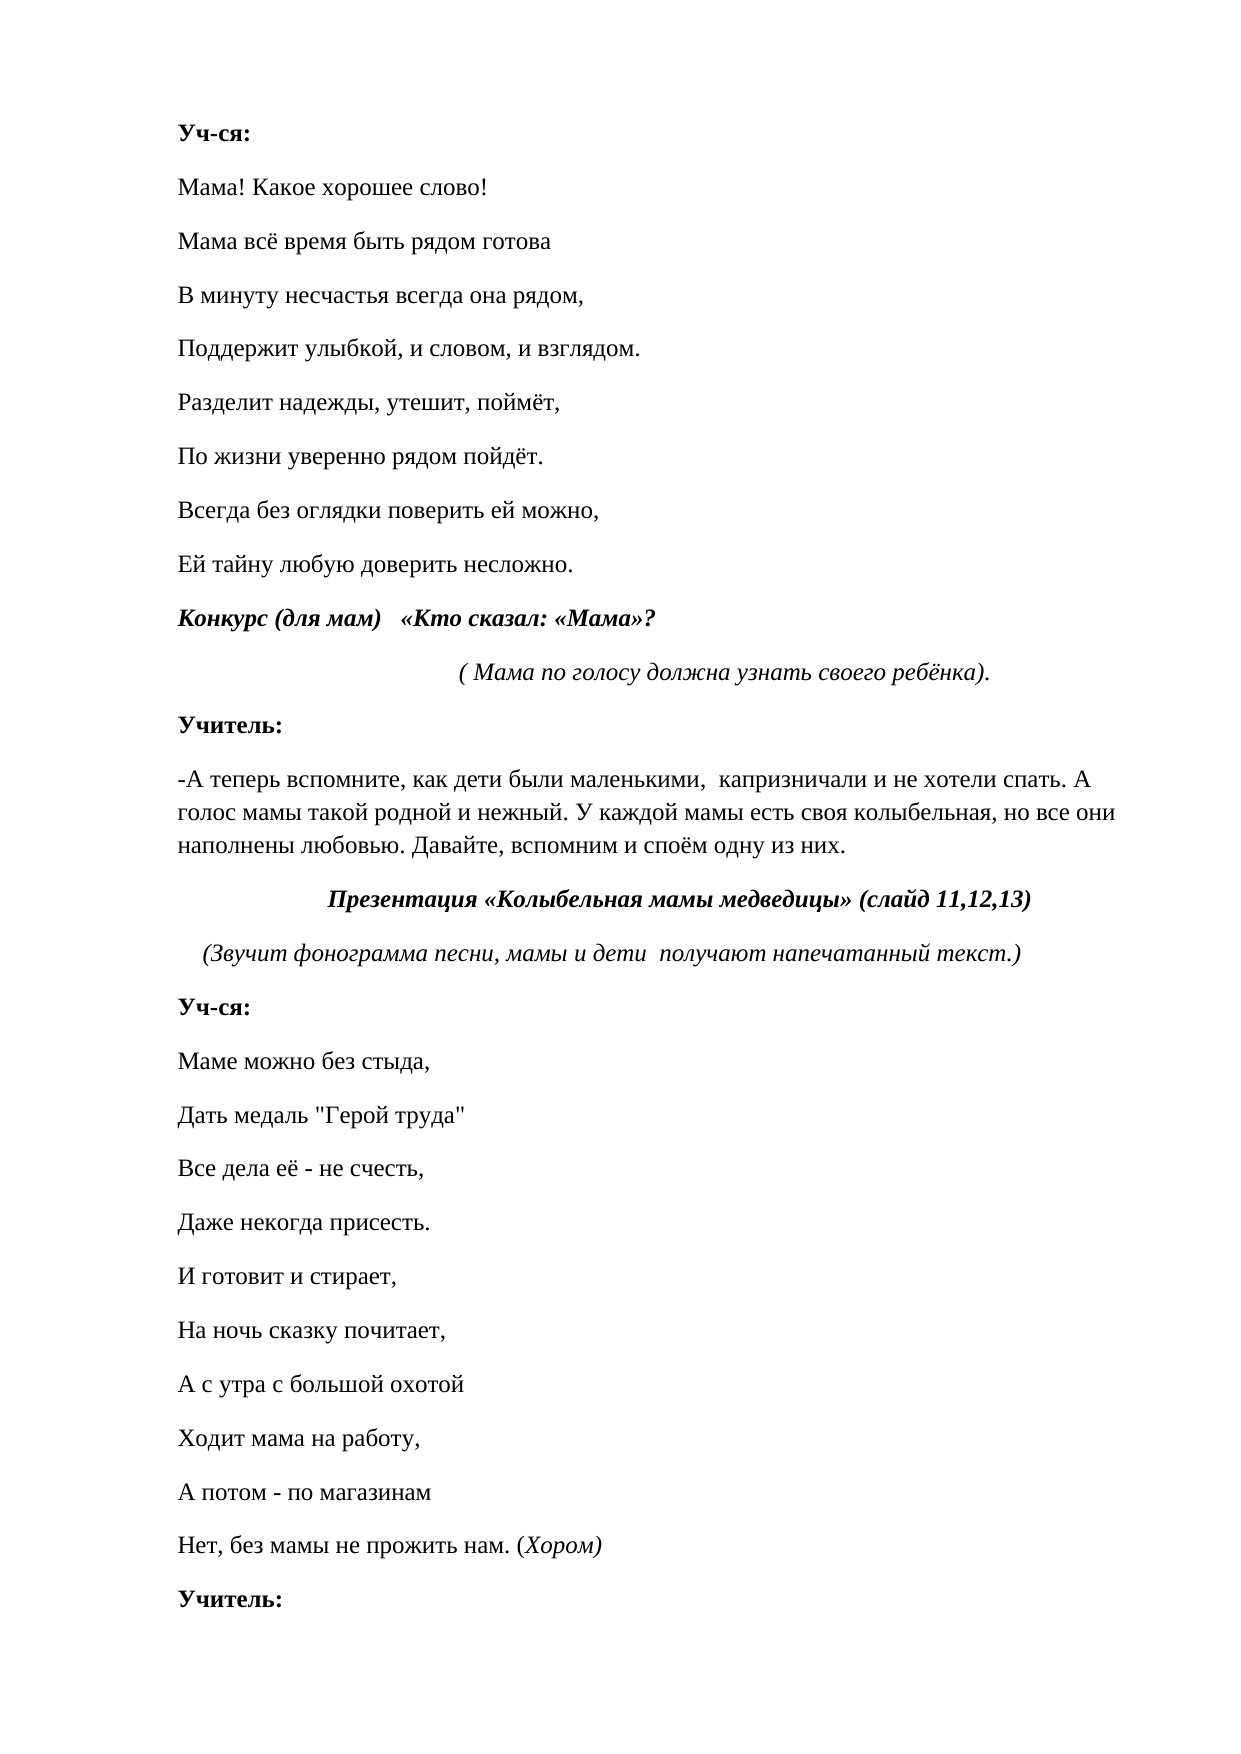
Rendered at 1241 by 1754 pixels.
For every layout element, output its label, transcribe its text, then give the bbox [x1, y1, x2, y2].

text Учитель: [177, 1584, 1152, 1613]
text Дать медаль "Герой труда" [177, 1100, 1152, 1128]
text В минуту несчастья всегда она рядом, [177, 280, 1152, 308]
text Уч-ся: [177, 118, 1152, 147]
text И готовит и стирает, [177, 1261, 1152, 1290]
text Уч-ся: [177, 992, 1152, 1021]
text Мама всё время быть рядом готова [177, 226, 1152, 254]
text Мама! Какое хорошее слово! [177, 172, 1152, 201]
text Всегда без оглядки поверить ей можно, [177, 495, 1152, 524]
text Конкурс (для мам) «Кто сказал: «Мама»? [177, 603, 1152, 632]
text На ночь сказку почитает, [177, 1315, 1152, 1344]
text Презентация «Колыбельная мамы медведицы» (слайд 11,12,13) [177, 884, 1152, 913]
text Ходит мама на работу, [177, 1423, 1152, 1452]
text (Звучит фонограмма песни, мамы и дети получают напечатанный текст.) [177, 938, 1152, 967]
text Поддержит улыбкой, и словом, и взглядом. [177, 333, 1152, 362]
text А потом - по магазинам [177, 1477, 1152, 1505]
text Ей тайну любую доверить несложно. [177, 549, 1152, 578]
text Нет, без мамы не прожить нам. (Хором) [177, 1531, 1152, 1559]
text По жизни уверенно рядом пойдёт. [177, 441, 1152, 470]
text А с утра с большой охотой [177, 1369, 1152, 1398]
text Все дела её - не счесть, [177, 1153, 1152, 1182]
text -А теперь вспомните, как дети были маленькими, капризничали и не хотели спать. А голос мамы такой родной и нежный. У каждой мамы есть своя колыбельная, но все они наполнены любовью. Давайте, вспомним и споём одну из них. [177, 764, 1152, 859]
text ( Мама по голосу должна узнать своего ребёнка). [177, 657, 1152, 685]
text Учитель: [177, 711, 1152, 739]
text Даже некогда присесть. [177, 1207, 1152, 1236]
text Маме можно без стыда, [177, 1046, 1152, 1074]
text Разделит надежды, утешит, поймёт, [177, 387, 1152, 416]
